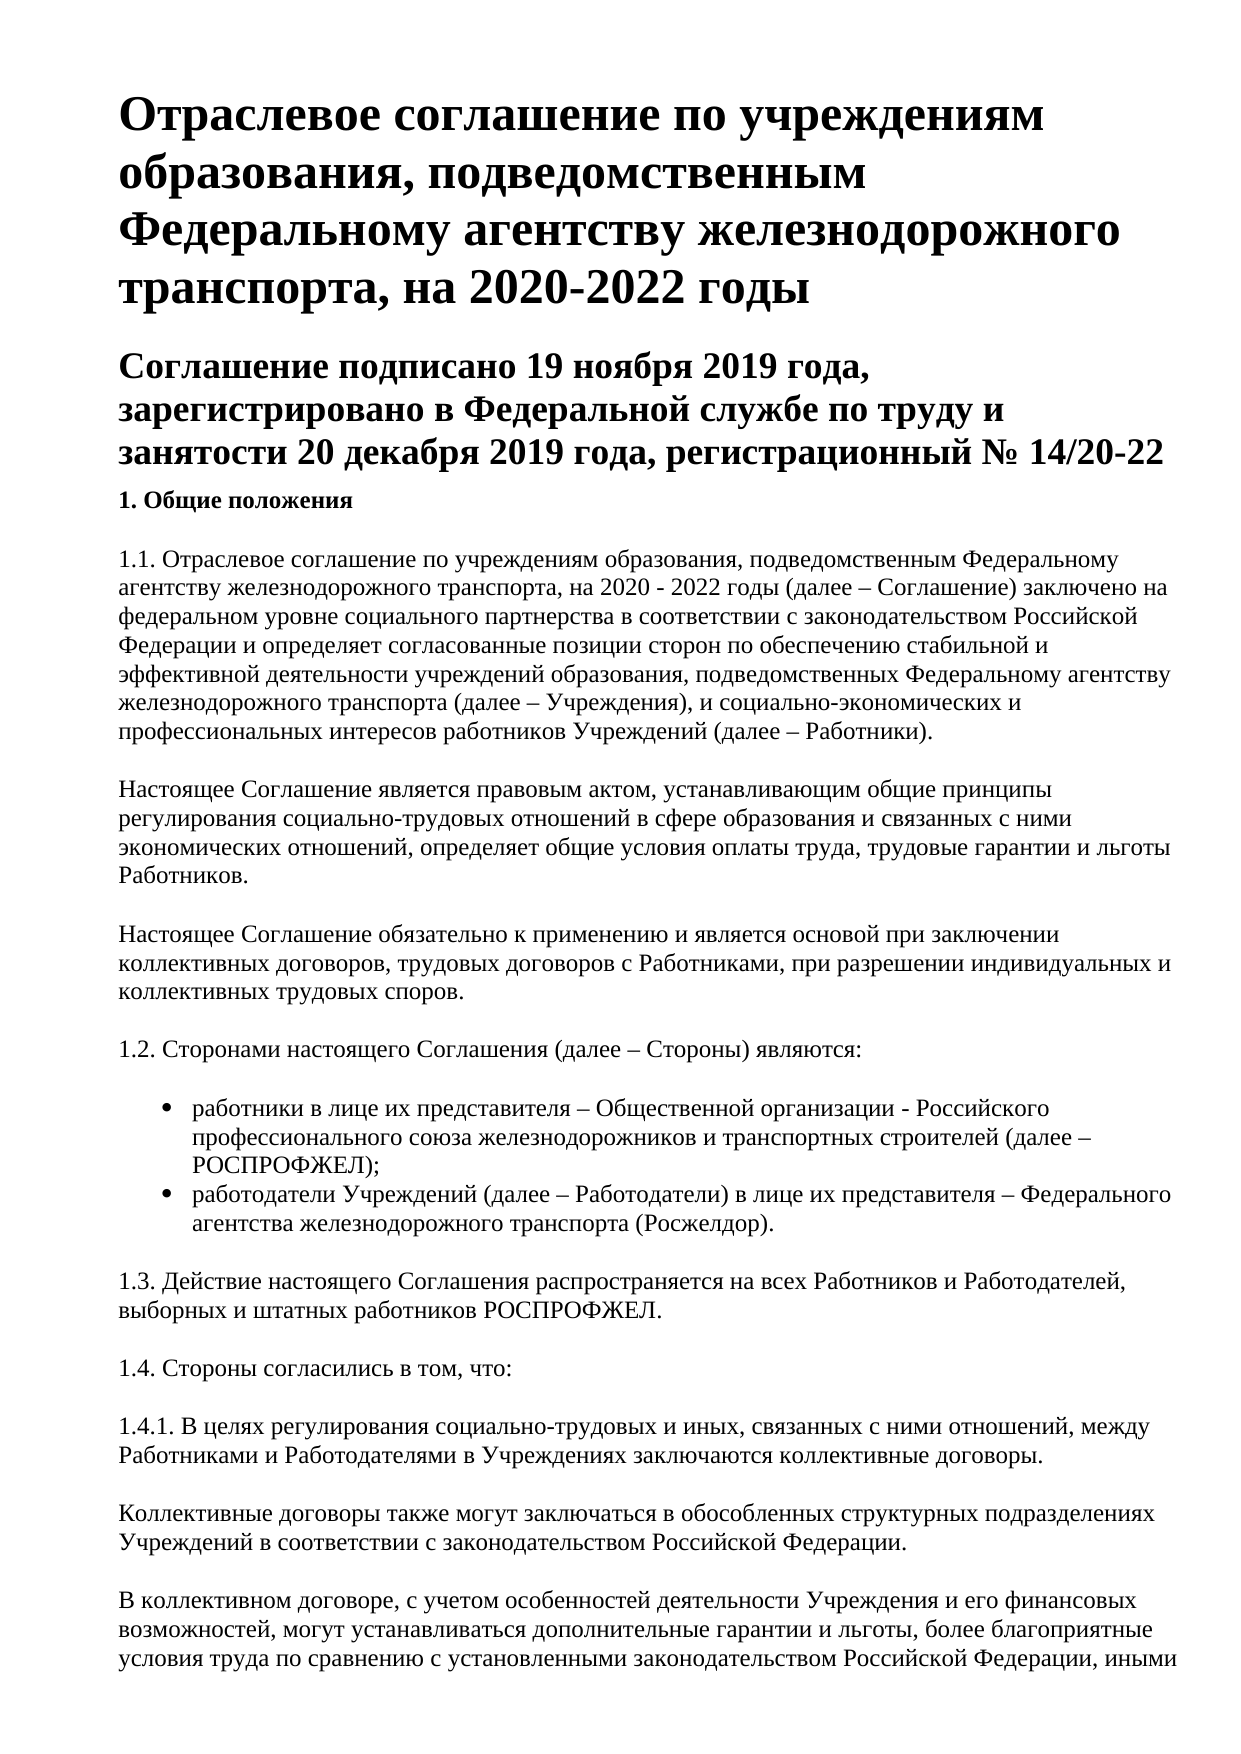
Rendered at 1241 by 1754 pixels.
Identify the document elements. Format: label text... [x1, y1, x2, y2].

subtitle Отраслевое соглашение по учреждениям образования, подведомственным Федеральному агентству железнодорожного транспорта, на 2020-2022 годы [118, 84, 1181, 314]
subtitle Соглашение подписано 19 ноября 2019 года, зарегистрировано в Федеральной службе по труду и занятости 20 декабря 2019 года, регистрационный № 14/20-22 [118, 343, 1181, 473]
text Настоящее Соглашение является правовым актом, устанавливающим общие принципы регулирования социально-трудовых отношений в сфере образования и связанных с ними экономических отношений, определяет общие условия оплаты труда, трудовые гарантии и льготы Работников. [118, 774, 1181, 889]
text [118, 1585, 1181, 1671]
text 1.4. Стороны согласились в том, что: [118, 1353, 1181, 1382]
text 1.3. Действие настоящего Соглашения распространяется на всех Работников и Работодателей, выборных и штатных работников РОСПРОФЖЕЛ. [118, 1266, 1181, 1323]
text 1. Общие положения [118, 485, 1181, 514]
list работодатели Учреждений (далее – Работодатели) в лице их представителя – Федерального агентства железнодорожного транспорта (Росжелдор). [162, 1179, 1181, 1237]
text Коллективные договоры также могут заключаться в обособленных структурных подразделениях Учреждений в соответствии с законодательством Российской Федерации. [118, 1498, 1181, 1556]
text Настоящее Соглашение обязательно к применению и является основой при заключении коллективных договоров, трудовых договоров с Работниками, при разрешении индивидуальных и коллективных трудовых споров. [118, 919, 1181, 1005]
text 1.2. Сторонами настоящего Соглашения (далее – Стороны) являются: [118, 1034, 1181, 1063]
text 1.4.1. В целях регулирования социально-трудовых и иных, связанных с ними отношений, между Работниками и Работодателями в Учреждениях заключаются коллективные договоры. [118, 1411, 1181, 1469]
list работники в лице их представителя – Общественной организации - Российского профессионального союза железнодорожников и транспортных строителей (далее – РОСПРОФЖЕЛ); [162, 1093, 1181, 1179]
text 1.1. Отраслевое соглашение по учреждениям образования, подведомственным Федеральному агентству железнодорожного транспорта, на 2020 - 2022 годы (далее – Соглашение) заключено на федеральном уровне социального партнерства в соответствии с законодательством Российской Федерации и определяет согласованные позиции сторон по обеспечению стабильной и эффективной деятельности учреждений образования, подведомственных Федеральному агентству железнодорожного транспорта (далее – Учреждения), и социально-экономических и профессиональных интересов работников Учреждений (далее – Работники). [118, 544, 1181, 745]
